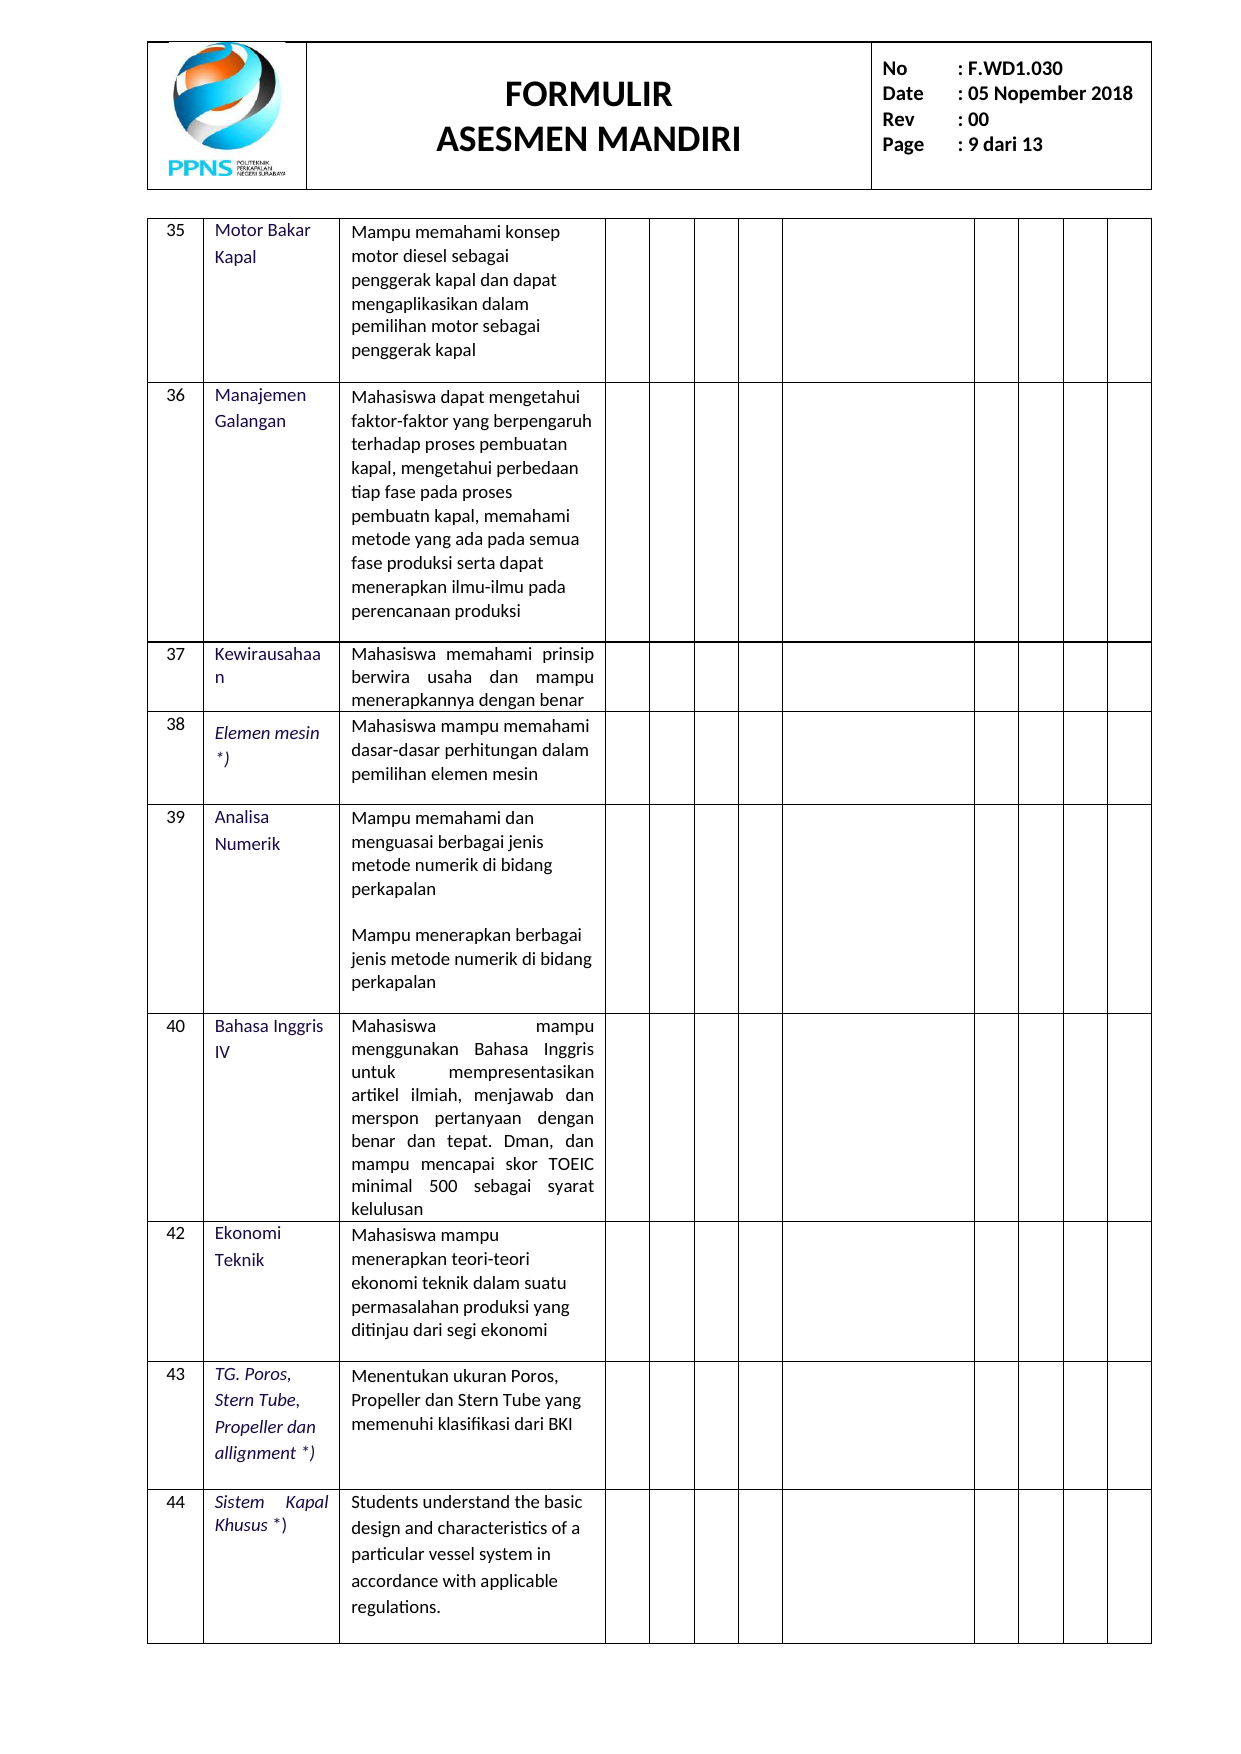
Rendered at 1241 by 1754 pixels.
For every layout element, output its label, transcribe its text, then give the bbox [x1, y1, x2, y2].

table_cell Manajemen Galangan [204, 383, 339, 641]
table_cell 35 [148, 219, 203, 382]
table_cell [606, 1362, 649, 1489]
table_cell [1064, 712, 1107, 804]
table_cell [695, 219, 738, 382]
table_cell [783, 1490, 974, 1643]
table_cell [783, 383, 974, 641]
table_cell [739, 1222, 782, 1361]
table_cell [1064, 1014, 1107, 1221]
table_cell [1108, 1014, 1151, 1221]
table_cell Kewirausahaan [204, 643, 339, 711]
table_cell [1108, 1490, 1151, 1643]
table_cell [650, 1490, 694, 1643]
table_cell [650, 219, 694, 382]
table_cell [650, 1014, 694, 1221]
table_cell [695, 712, 738, 804]
table_cell 43 [148, 1362, 203, 1489]
table_cell [1064, 1362, 1107, 1489]
table_cell [783, 219, 974, 382]
table_cell [739, 643, 782, 711]
table_cell [739, 1490, 782, 1643]
table_cell [783, 643, 974, 711]
table_cell [695, 383, 738, 641]
table_cell [1019, 1490, 1063, 1643]
table_cell [739, 219, 782, 382]
table_cell [650, 1222, 694, 1361]
table_cell [739, 1014, 782, 1221]
table_cell [1064, 1490, 1107, 1643]
table_cell [1064, 1222, 1107, 1361]
table_cell [1108, 1222, 1151, 1361]
table_cell Mampu memahami dan menguasai berbagai jenis metode numerik di bidang perkapalan Mampu menerapkan berbagai jenis metode numerik di bidang perkapalan [340, 805, 605, 1013]
table_cell [975, 219, 1018, 382]
table_cell 38 [148, 712, 203, 804]
table_cell Sistem Kapal Khusus *) [204, 1490, 339, 1643]
table_cell Menentukan ukuran Poros, Propeller dan Stern Tube yang memenuhi klasifikasi dari BKI [340, 1362, 605, 1489]
table_cell [1108, 219, 1151, 382]
table_cell [739, 1362, 782, 1489]
table_cell [975, 1222, 1018, 1361]
table_cell [606, 805, 649, 1013]
table_cell [975, 712, 1018, 804]
table_cell 39 [148, 805, 203, 1013]
table_cell [783, 1222, 974, 1361]
table_cell 44 [148, 1490, 203, 1643]
table_cell [650, 383, 694, 641]
table_cell [783, 1014, 974, 1221]
table_cell [1019, 805, 1063, 1013]
table_cell [975, 805, 1018, 1013]
table_cell Ekonomi Teknik [204, 1222, 339, 1361]
table_cell [1108, 1362, 1151, 1489]
table_cell [975, 1490, 1018, 1643]
table_cell Mahasiswa mampu memahami dasar-dasar perhitungan dalam pemilihan elemen mesin [340, 712, 605, 804]
table_cell [606, 1014, 649, 1221]
table_cell [695, 1014, 738, 1221]
table_cell [1064, 643, 1107, 711]
picture [168, 42, 286, 176]
table_cell [739, 712, 782, 804]
table_cell [975, 643, 1018, 711]
table_cell Motor Bakar Kapal [204, 219, 339, 382]
table_cell 40 [148, 1014, 203, 1221]
table_cell Mahasiswa dapat mengetahui faktor-faktor yang berpengaruh terhadap proses pembuatan kapal, mengetahui perbedaan tiap fase pada proses pembuatn kapal, memahami metode yang ada pada semua fase produksi serta dapat menerapkan ilmu-ilmu pada perencanaan produksi [340, 383, 605, 641]
table_cell [650, 1362, 694, 1489]
table_cell [783, 1362, 974, 1489]
table_cell [695, 1490, 738, 1643]
table_cell [975, 1362, 1018, 1489]
table_cell [606, 383, 649, 641]
table_cell [650, 643, 694, 711]
table_cell [695, 1222, 738, 1361]
table_cell [783, 712, 974, 804]
table_cell [1019, 712, 1063, 804]
table_cell [606, 643, 649, 711]
table_cell [1019, 643, 1063, 711]
table_cell Mahasiswa mampu menerapkan teori-teori ekonomi teknik dalam suatu permasalahan produksi yang ditinjau dari segi ekonomi [340, 1222, 605, 1361]
table_cell [975, 1014, 1018, 1221]
table_cell [1019, 1362, 1063, 1489]
table_cell [1019, 383, 1063, 641]
table_cell [606, 1490, 649, 1643]
table_cell [783, 805, 974, 1013]
table_cell [695, 1362, 738, 1489]
table_cell [1064, 805, 1107, 1013]
table_cell [1108, 643, 1151, 711]
table_cell [1108, 805, 1151, 1013]
table_cell Mahasiswa mampu menggunakan Bahasa Inggris untuk mempresentasikan artikel ilmiah, menjawab dan merspon pertanyaan dengan benar dan tepat. Dman, dan mampu mencapai skor TOEIC minimal 500 sebagai syarat kelulusan [340, 1014, 605, 1221]
table_cell [650, 805, 694, 1013]
table_cell 42 [148, 1222, 203, 1361]
table_cell [1108, 383, 1151, 641]
table_cell Mahasiswa memahami prinsip berwira usaha dan mampu menerapkannya dengan benar [340, 643, 605, 711]
table_cell [1019, 219, 1063, 382]
table_cell [606, 712, 649, 804]
table_cell [606, 1222, 649, 1361]
table_cell [650, 712, 694, 804]
table_cell Elemen mesin *) [204, 712, 339, 804]
table_cell Analisa Numerik [204, 805, 339, 1013]
table_cell TG. Poros, Stern Tube, Propeller dan allignment *) [204, 1362, 339, 1489]
table_cell [1108, 712, 1151, 804]
table_cell [695, 643, 738, 711]
table_cell 36 [148, 383, 203, 641]
table_cell [1064, 219, 1107, 382]
table_cell [1019, 1222, 1063, 1361]
table_cell Mampu memahami konsep motor diesel sebagai penggerak kapal dan dapat mengaplikasikan dalam pemilihan motor sebagai penggerak kapal [340, 219, 605, 382]
table_cell [1064, 383, 1107, 641]
table_cell [606, 219, 649, 382]
table_cell Bahasa Inggris IV [204, 1014, 339, 1221]
table_cell [695, 805, 738, 1013]
table_cell 37 [148, 643, 203, 711]
table_cell [739, 805, 782, 1013]
table_cell [1019, 1014, 1063, 1221]
table_cell [975, 383, 1018, 641]
table_cell [739, 383, 782, 641]
